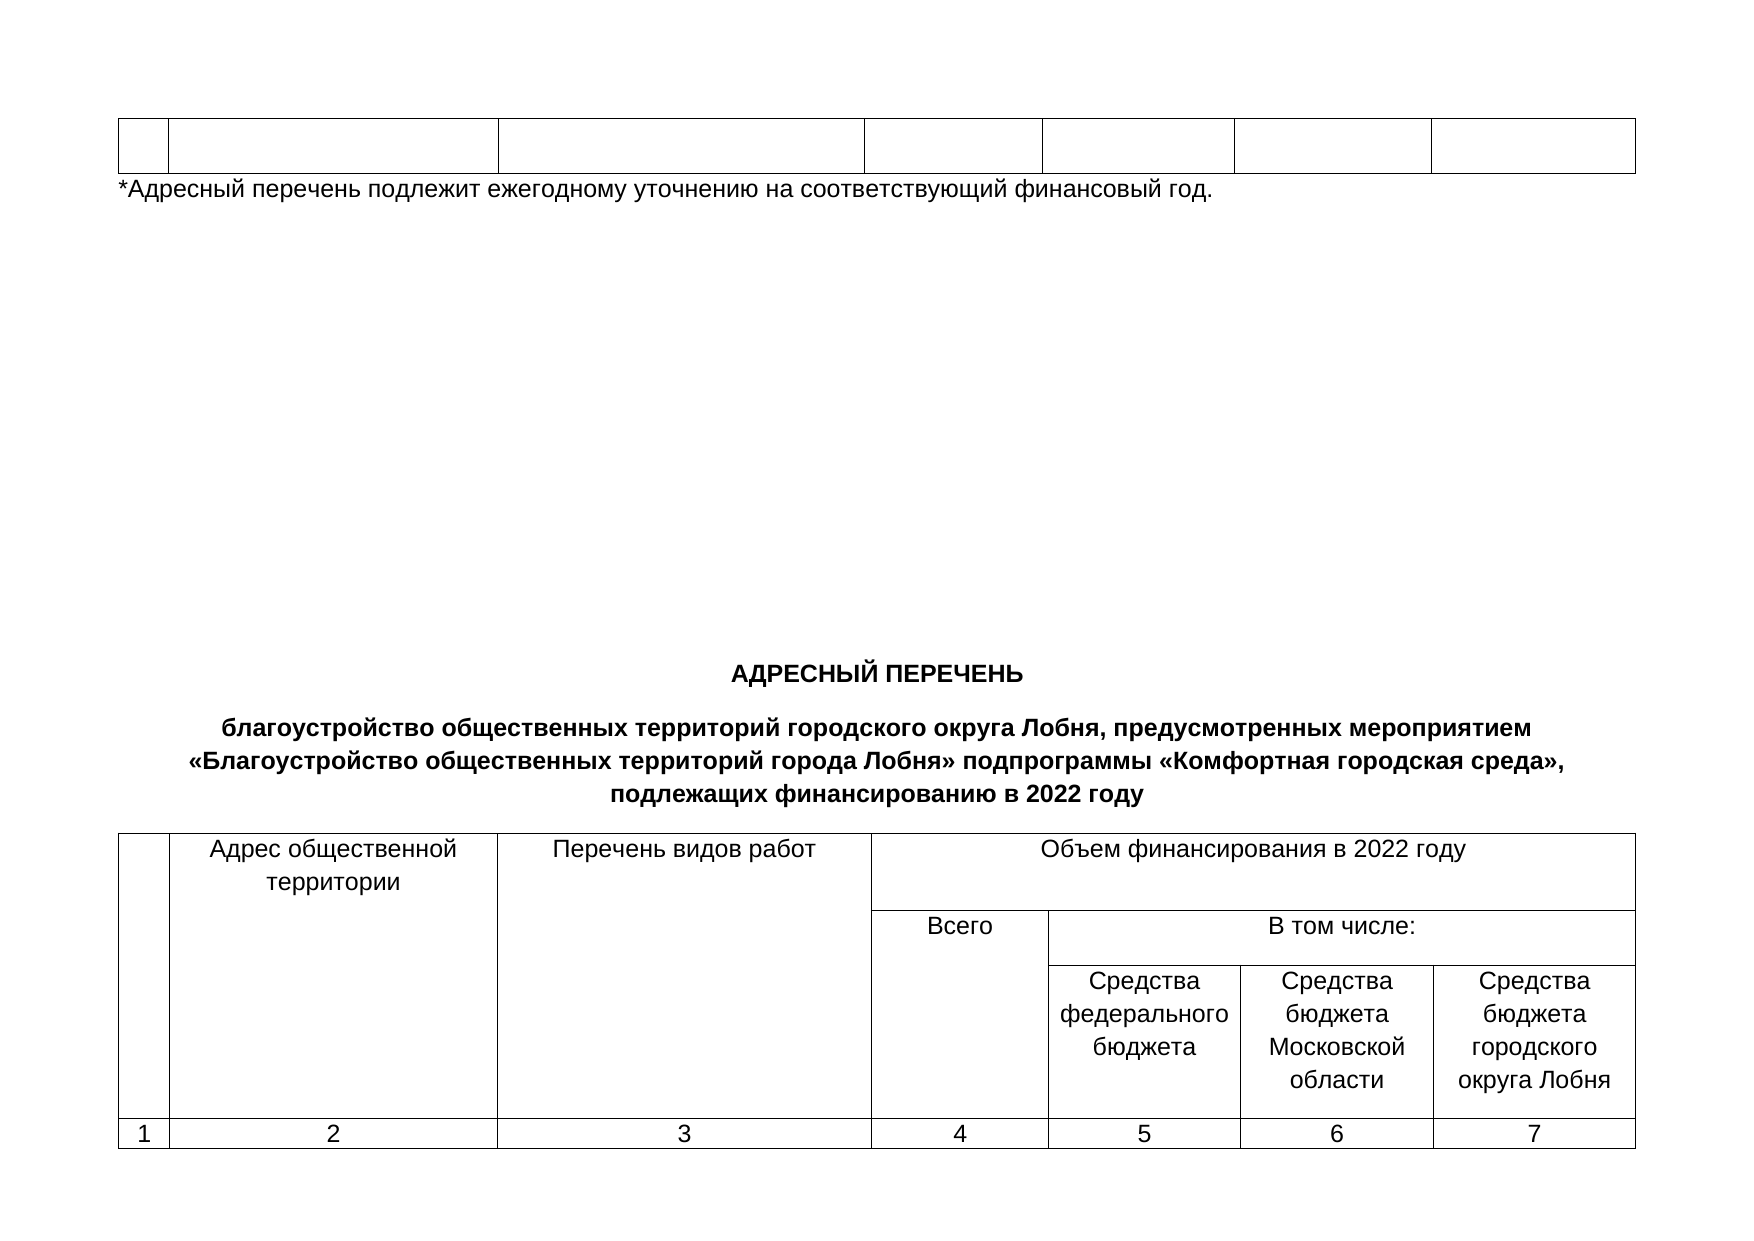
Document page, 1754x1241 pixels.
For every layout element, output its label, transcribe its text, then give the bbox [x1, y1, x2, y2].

text *Адресный перечень подлежит ежегодному уточнению на соответствующий финансовый год. [118, 174, 1636, 203]
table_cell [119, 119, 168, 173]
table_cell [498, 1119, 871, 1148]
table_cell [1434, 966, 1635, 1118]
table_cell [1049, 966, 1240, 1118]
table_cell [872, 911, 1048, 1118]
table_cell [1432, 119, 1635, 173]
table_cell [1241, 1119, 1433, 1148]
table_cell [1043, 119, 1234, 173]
text благоустройство общественных территорий городского округа Лобня, предусмотренных мероприятием «Благоустройство общественных территорий города Лобня» подпрограммы «Комфортная городская среда», подлежащих финансированию в 2022 году [118, 713, 1636, 807]
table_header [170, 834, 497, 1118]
text АДРЕСНЫЙ ПЕРЕЧЕНЬ [118, 659, 1636, 687]
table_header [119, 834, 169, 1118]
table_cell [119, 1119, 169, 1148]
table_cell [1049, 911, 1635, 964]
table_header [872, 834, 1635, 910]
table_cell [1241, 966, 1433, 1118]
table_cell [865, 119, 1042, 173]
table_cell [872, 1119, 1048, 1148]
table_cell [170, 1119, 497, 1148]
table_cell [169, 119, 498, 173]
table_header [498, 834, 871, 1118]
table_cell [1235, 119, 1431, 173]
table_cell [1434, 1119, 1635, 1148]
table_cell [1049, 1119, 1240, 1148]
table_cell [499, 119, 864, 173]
